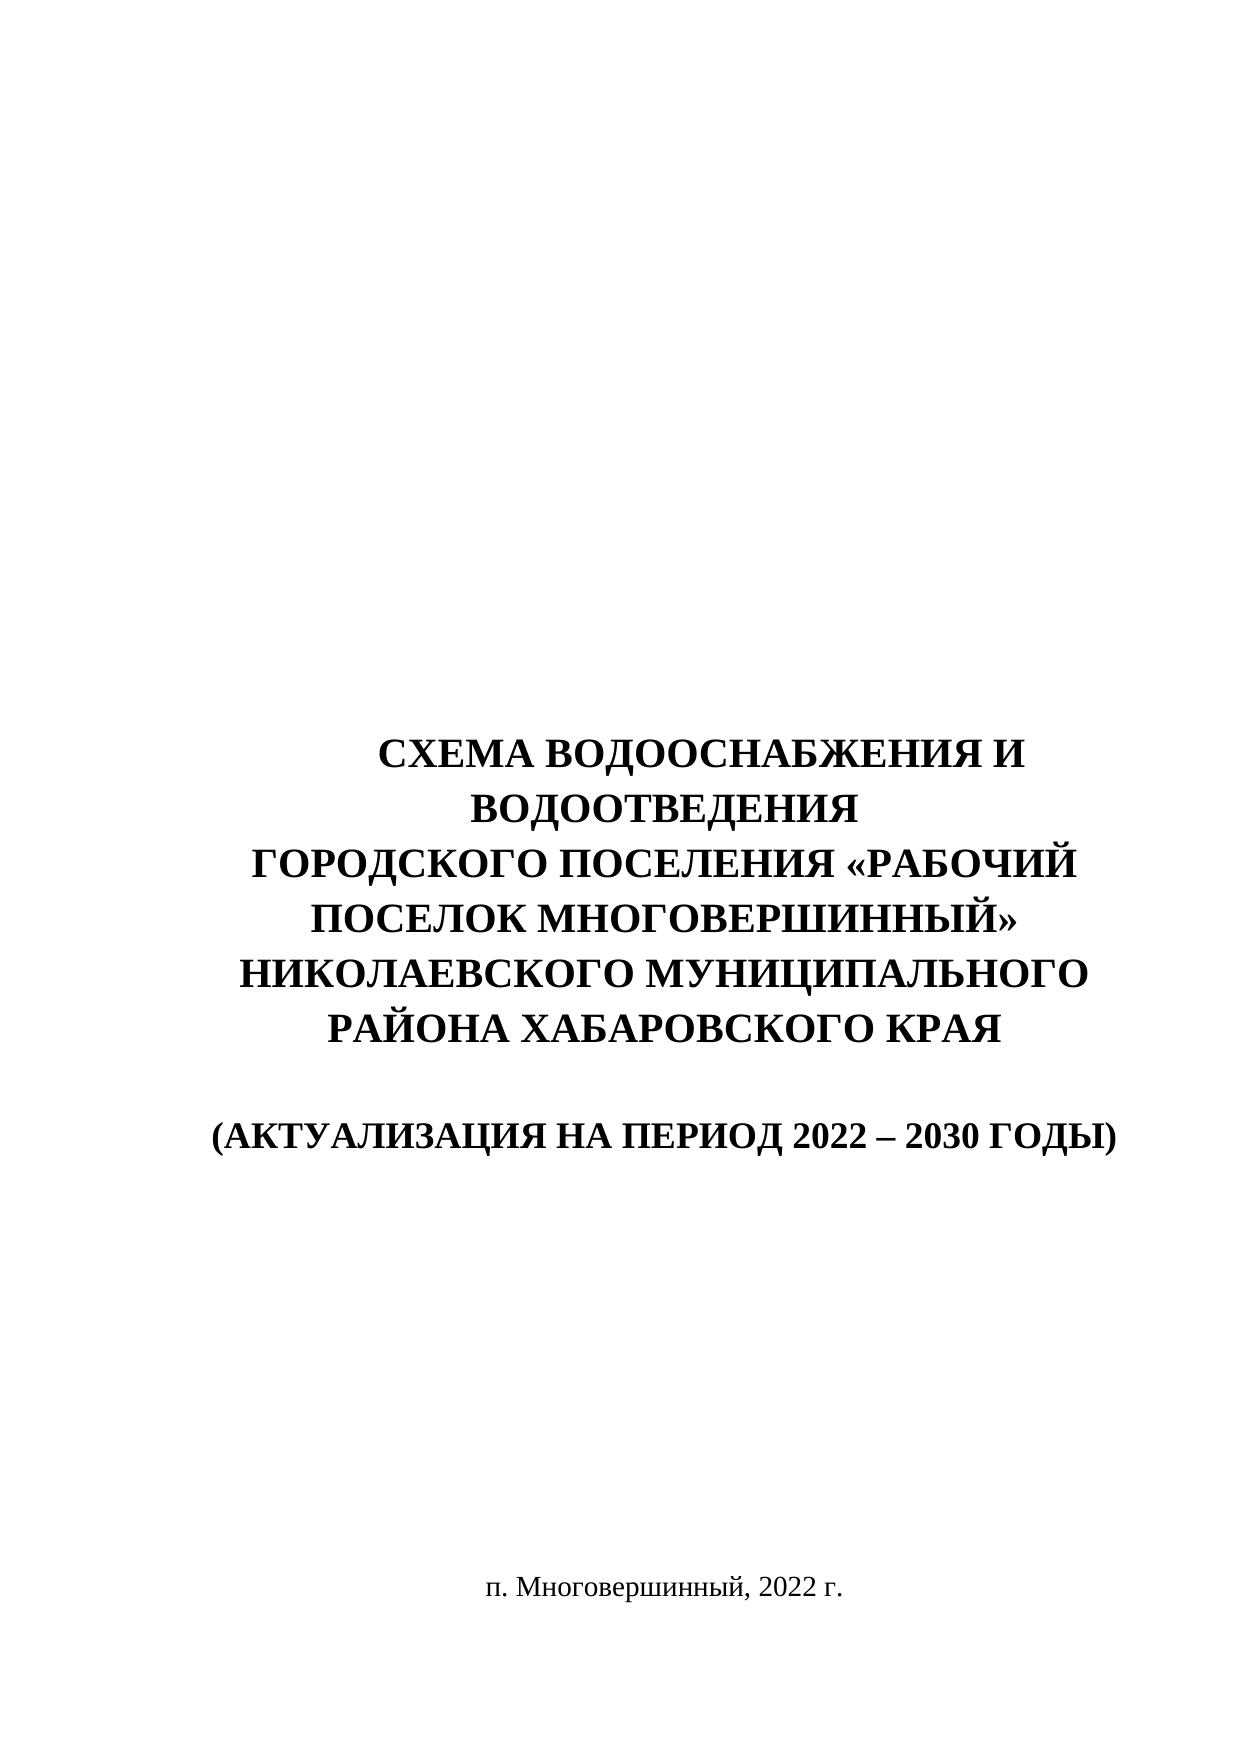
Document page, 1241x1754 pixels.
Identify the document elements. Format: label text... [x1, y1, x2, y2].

text СХЕМА водоОСНАБЖЕНИЯ и водоотведения городского поселения «Рабочий поселок Многовершинный» Николаевского муниципального района Хабаровского края (АКТУАЛИЗАЦИЯ НА ПЕРИОД 2022 – 2030 ГОДЫ) [177, 728, 1152, 1157]
text п. Многовершинный, 2022 г. [177, 1569, 1152, 1603]
